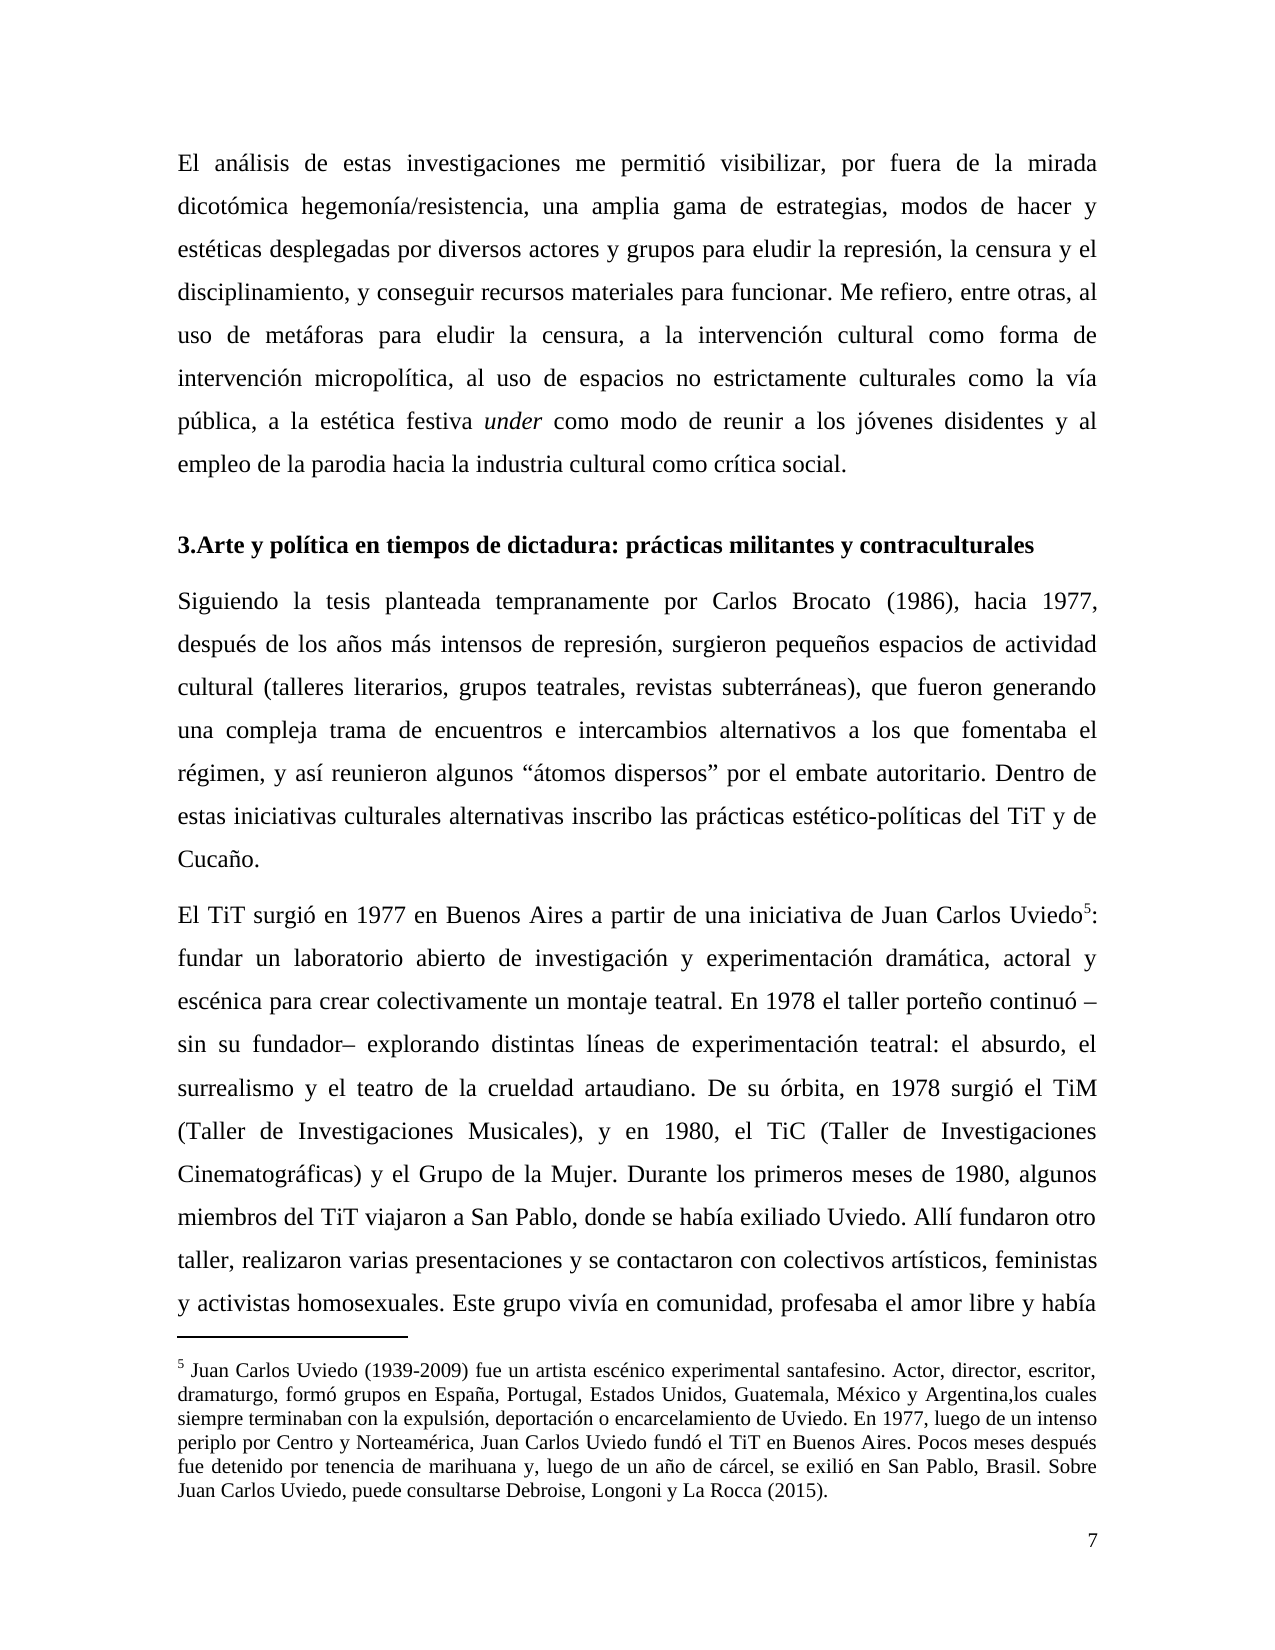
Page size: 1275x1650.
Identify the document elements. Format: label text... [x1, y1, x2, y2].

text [177, 900, 1098, 1317]
text Siguiendo la tesis planteada tempranamente por Carlos Brocato , hacia 1977, después de los años más intensos de represión, surgieron pequeños espacios de actividad cultural (talleres literarios, grupos teatrales, revistas subterráneas), que fueron generando una compleja trama de encuentros e intercambios alternativos a los que fomentaba el régimen, y así reunieron algunos “átomos dispersos” por el embate autoritario. Dentro de estas iniciativas culturales alternativas inscribo las prácticas estético-políticas del TiT y de Cucaño. [177, 586, 1098, 873]
text El análisis de estas investigaciones me permitió visibilizar, por fuera de la mirada dicotómica hegemonía/resistencia, una amplia gama de estrategias, modos de hacer y estéticas desplegadas por diversos actores y grupos para eludir la represión, la censura y el disciplinamiento, y conseguir recursos materiales para funcionar. Me refiero, entre otras, al uso de metáforas para eludir la censura, a la intervención cultural como forma de intervención micropolítica, al uso de espacios no estrictamente culturales como la vía pública, a la estética festiva under como modo de reunir a los jóvenes disidentes y al empleo de la parodia hacia la industria cultural como crítica social. [177, 148, 1098, 478]
text 3.Arte y política en tiempos de dictadura: prácticas militantes y contraculturales [177, 530, 1098, 559]
